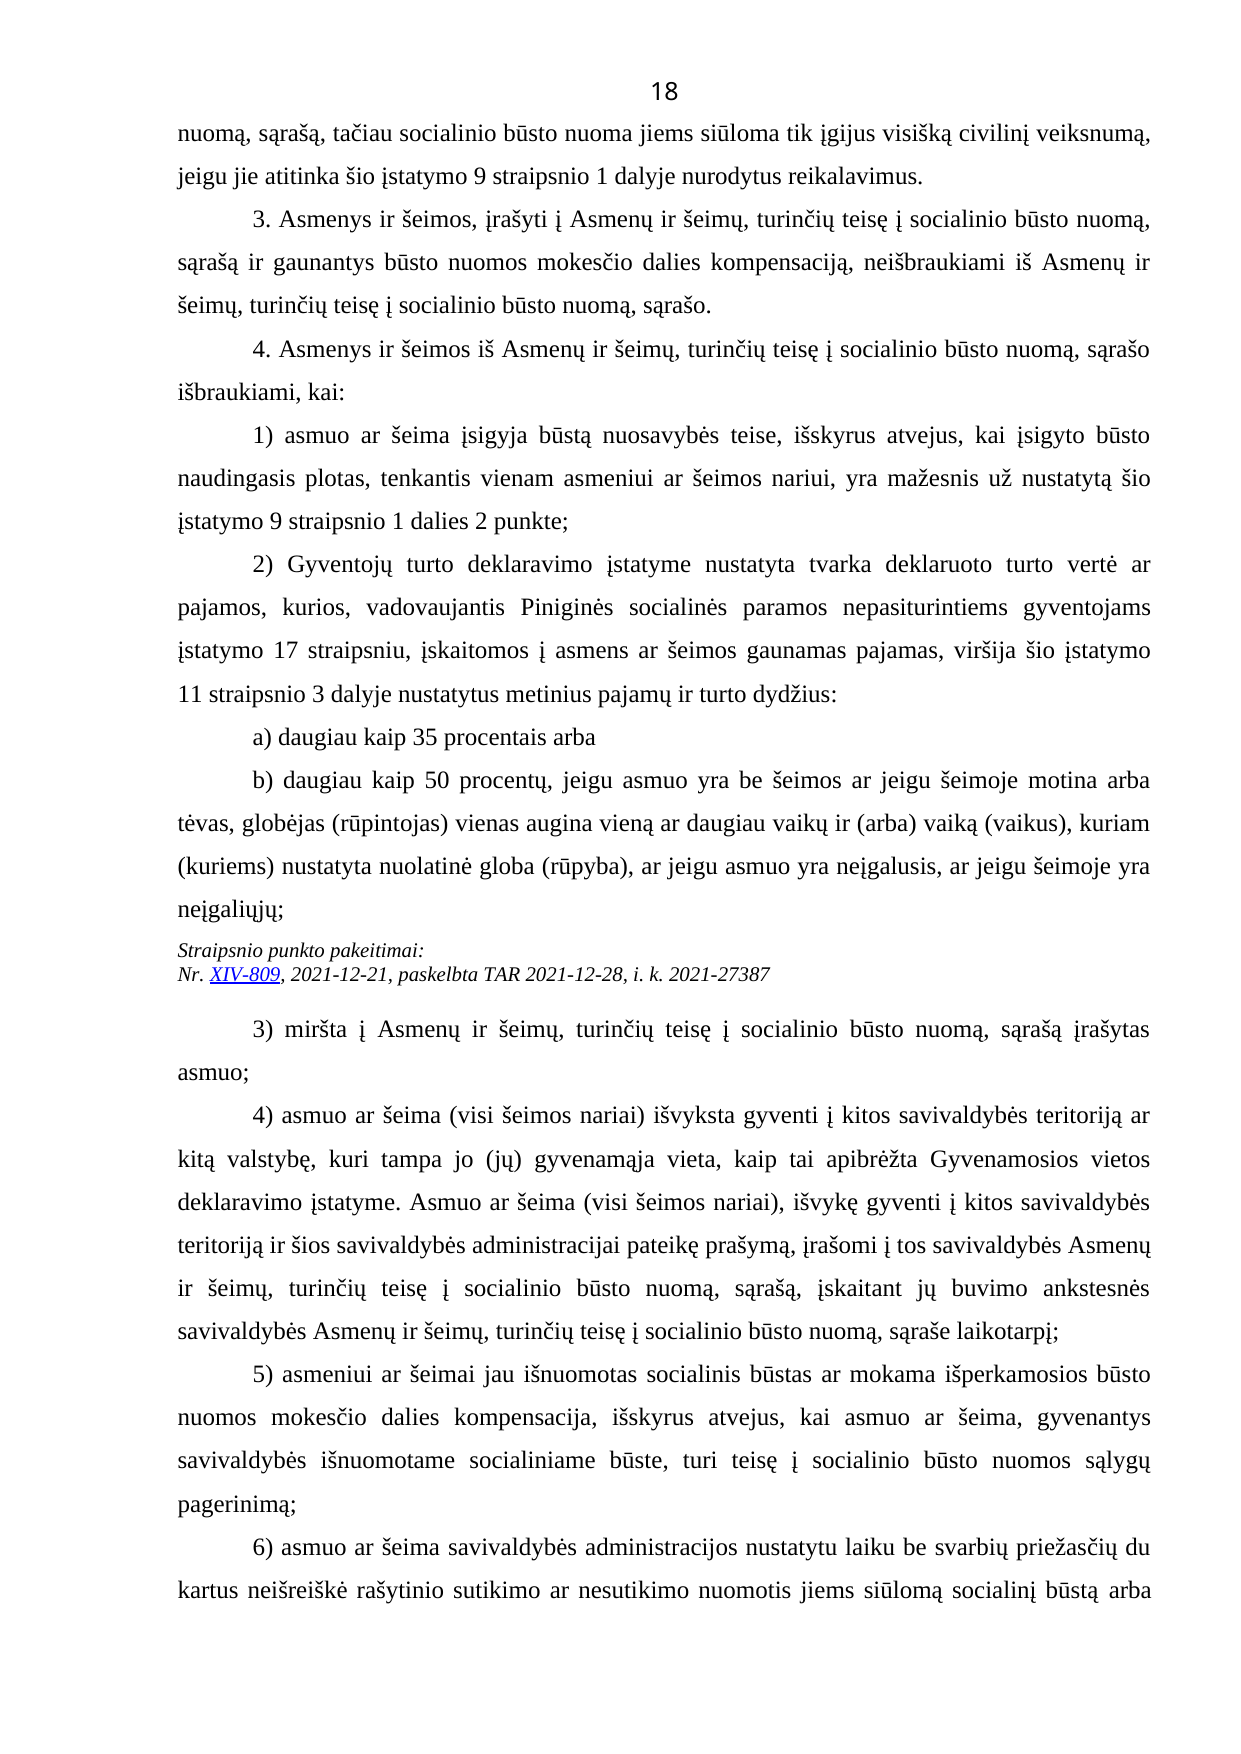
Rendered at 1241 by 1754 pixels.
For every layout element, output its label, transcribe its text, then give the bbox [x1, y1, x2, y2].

text 4) asmuo ar šeima (visi šeimos nariai) išvyksta gyventi į kitos savivaldybės teritoriją ar kitą valstybę, kuri tampa jo (jų) gyvenamąja vieta, kaip tai apibrėžta Gyvenamosios vietos deklaravimo įstatyme. Asmuo ar šeima (visi šeimos nariai), išvykę gyventi į kitos savivaldybės teritoriją ir šios savivaldybės administracijai pateikę prašymą, įrašomi į tos savivaldybės Asmenų ir šeimų, turinčių teisę į socialinio būsto nuomą, sąrašą, įskaitant jų buvimo ankstesnės savivaldybės Asmenų ir šeimų, turinčių teisę į socialinio būsto nuomą, sąraše laikotarpį; [177, 1101, 1152, 1345]
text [177, 118, 1152, 190]
text 3. Asmenys ir šeimos, įrašyti į Asmenų ir šeimų, turinčių teisę į socialinio būsto nuomą, sąrašą ir gaunantys būsto nuomos mokesčio dalies kompensaciją, neišbraukiami iš Asmenų ir šeimų, turinčių teisę į socialinio būsto nuomą, sąrašo. [177, 204, 1152, 319]
text 3) miršta į Asmenų ir šeimų, turinčių teisę į socialinio būsto nuomą, sąrašą įrašytas asmuo; [177, 1014, 1152, 1086]
text b) daugiau kaip 50 procentų, jeigu asmuo yra be šeimos ar jeigu šeimoje motina arba tėvas, globėjas (rūpintojas) vienas augina vieną ar daugiau vaikų ir (arba) vaiką (vaikus), kuriam (kuriems) nustatyta nuolatinė globa (rūpyba), ar jeigu asmuo yra neįgalusis, ar jeigu šeimoje yra neįgaliųjų; [177, 765, 1152, 923]
text 5) asmeniui ar šeimai jau išnuomotas socialinis būstas ar mokama išperkamosios būsto nuomos mokesčio dalies kompensacija, išskyrus atvejus, kai asmuo ar šeima, gyvenantys savivaldybės išnuomotame socialiniame būste, turi teisę į socialinio būsto nuomos sąlygų pagerinimą; [177, 1359, 1152, 1517]
text Straipsnio punkto pakeitimai: [177, 937, 1152, 962]
text Nr. XIV-809, 2021-12-21, paskelbta TAR 2021-12-28, i. k. 2021-27387 [177, 962, 1152, 986]
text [177, 1532, 1152, 1604]
text 1) asmuo ar šeima įsigyja būstą nuosavybės teise, išskyrus atvejus, kai įsigyto būsto naudingasis plotas, tenkantis vienam asmeniui ar šeimos nariui, yra mažesnis už nustatytą šio įstatymo 9 straipsnio 1 dalies 2 punkte; [177, 420, 1152, 535]
text 4. Asmenys ir šeimos iš Asmenų ir šeimų, turinčių teisę į socialinio būsto nuomą, sąrašo išbraukiami, kai: [177, 334, 1152, 406]
text 2) Gyventojų turto deklaravimo įstatyme nustatyta tvarka deklaruoto turto vertė ar pajamos, kurios, vadovaujantis Piniginės socialinės paramos nepasiturintiems gyventojams įstatymo 17 straipsniu, įskaitomos į asmens ar šeimos gaunamas pajamas, viršija šio įstatymo 11 straipsnio 3 dalyje nustatytus metinius pajamų ir turto dydžius: [177, 549, 1152, 707]
text a) daugiau kaip 35 procentais arba [177, 722, 1152, 751]
